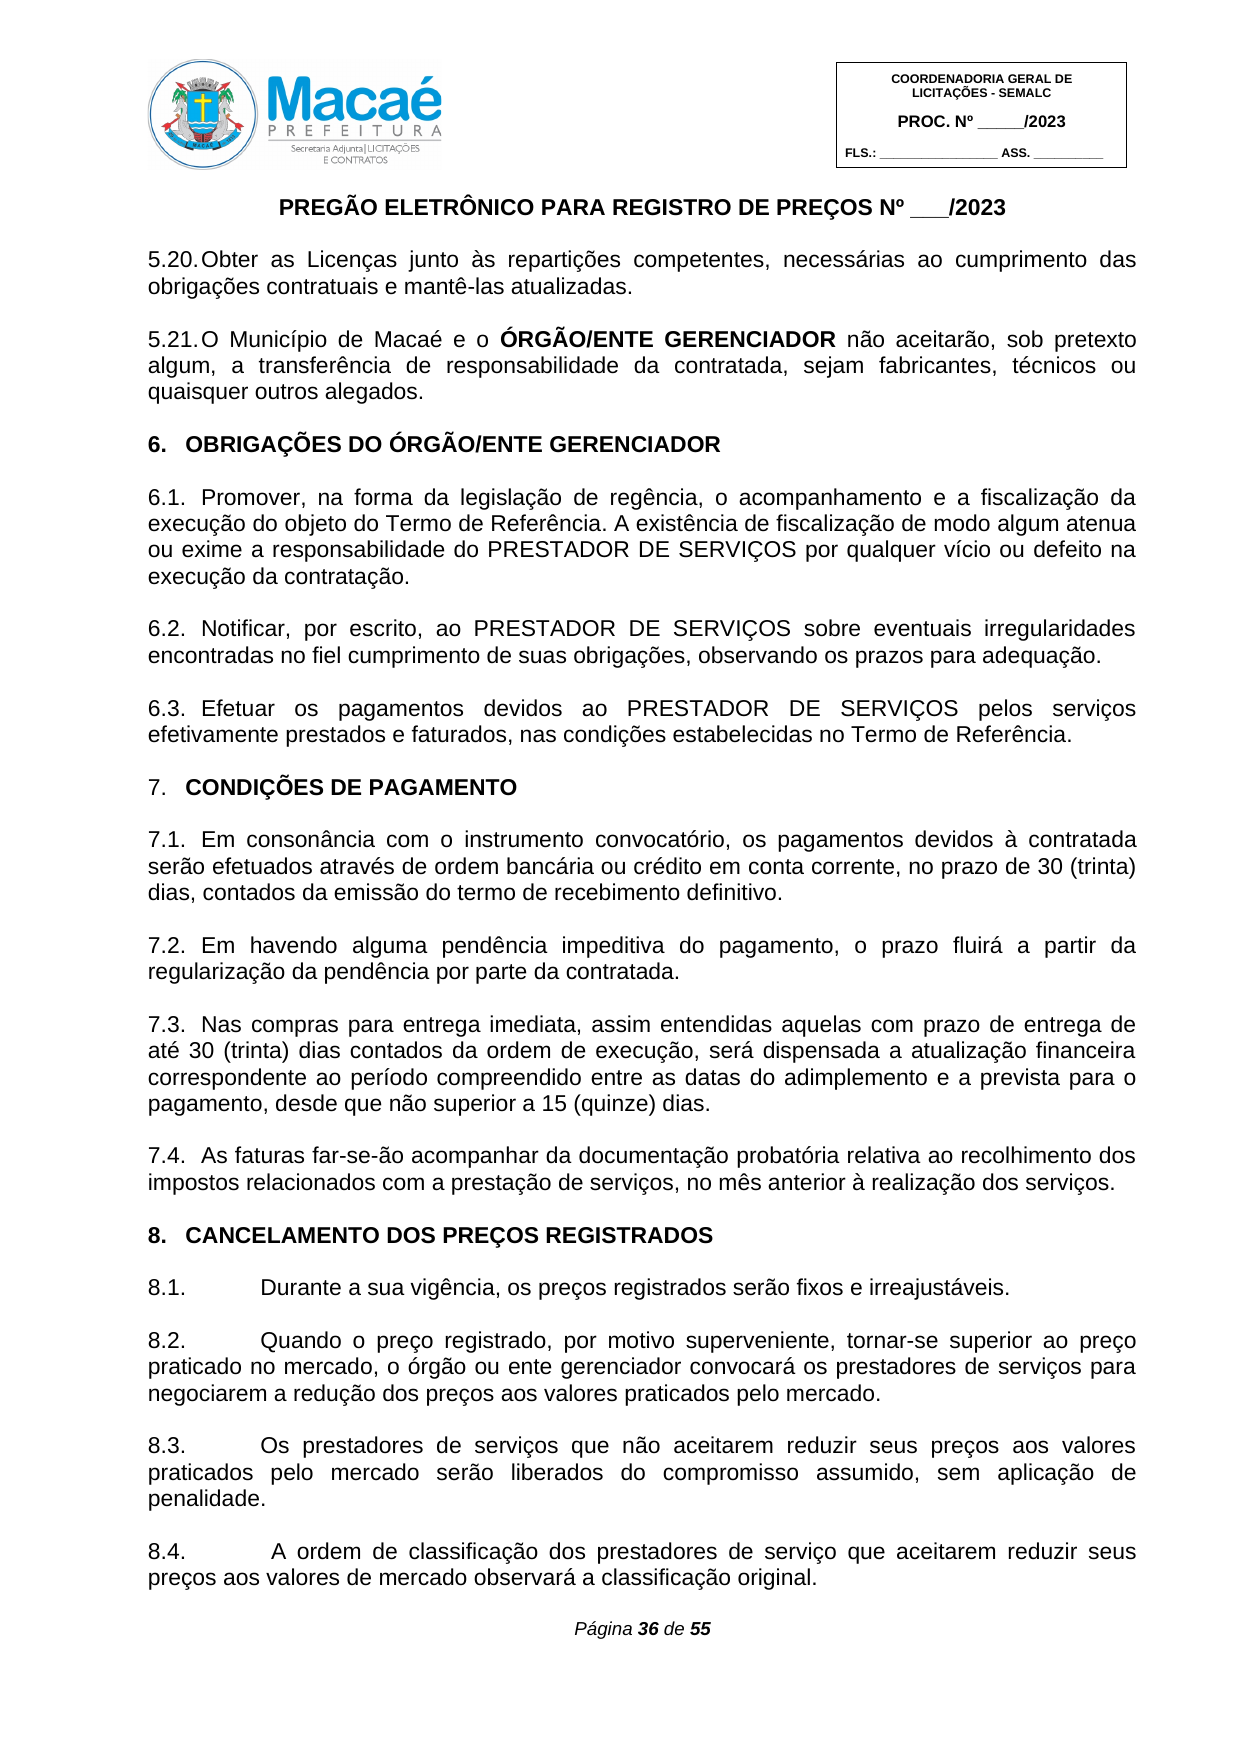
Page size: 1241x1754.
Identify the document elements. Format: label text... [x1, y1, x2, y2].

list A ordem de classificação dos prestadores de serviço que aceitarem reduzir seus preços aos valores de mercado observará a classificação original. [148, 1538, 1137, 1591]
list Em havendo alguma pendência impeditiva do pagamento, o prazo fluirá a partir da regularização da pendência por parte da contratada. [148, 932, 1137, 984]
picture [420, 105, 442, 115]
subtitle Nas compras para entrega imediata, assim entendidas aquelas com prazo de entrega de até 30 (trinta) dias contados da ordem de execução, será dispensada a atualização financeira correspondente ao período compreendido entre as datas do adimplemento e a prevista para o pagamento, desde que não superior a 15 (quinze) dias. [148, 1011, 1137, 1116]
list Notificar, por escrito, ao PRESTADOR DE SERVIÇOS sobre eventuais irregularidades encontradas no fiel cumprimento de suas obrigações, observando os prazos para adequação. [148, 615, 1137, 668]
list Obter as Licenças junto às repartições competentes, necessárias ao cumprimento das obrigações contratuais e mantê-las atualizadas. [148, 246, 1137, 299]
list Quando o preço registrado, por motivo superveniente, tornar-se superior ao preço praticado no mercado, o órgão ou ente gerenciador convocará os prestadores de serviços para negociarem a redução dos preços aos valores praticados pelo mercado. [148, 1327, 1137, 1406]
picture [420, 94, 433, 101]
subtitle CANCELAMENTO DOS PREÇOS REGISTRADOS [148, 1222, 1137, 1248]
list OBRIGAÇÕES DO ÓRGÃO/ENTE GERENCIADOR [148, 431, 1137, 457]
list Durante a sua vigência, os preços registrados serão fixos e irreajustáveis. [148, 1274, 1137, 1301]
subtitle As faturas far-se-ão acompanhar da documentação probatória relativa ao recolhimento dos impostos relacionados com a prestação de serviços, no mês anterior à realização dos serviços. [148, 1142, 1137, 1195]
list Em consonância com o instrumento convocatório, os pagamentos devidos à contratada serão efetuados através de ordem bancária ou crédito em conta corrente, no prazo de 30 (trinta) dias, contados da emissão do termo de recebimento definitivo. [148, 826, 1137, 905]
list Efetuar os pagamentos devidos ao PRESTADOR DE SERVIÇOS pelos serviços efetivamente prestados e faturados, nas condições estabelecidas no Termo de Referência. [148, 694, 1137, 747]
picture [147, 59, 442, 170]
list CONDIÇÕES DE PAGAMENTO [148, 773, 1137, 800]
list Os prestadores de serviços que não aceitarem reduzir seus preços aos valores praticados pelo mercado serão liberados do compromisso assumido, sem aplicação de penalidade. [148, 1432, 1137, 1511]
list Promover, na forma da legislação de regência, o acompanhamento e a fiscalização da execução do objeto do Termo de Referência. A existência de fiscalização de modo algum atenua ou exime a responsabilidade do PRESTADOR DE SERVIÇOS por qualquer vício ou defeito na execução da contratação. [148, 484, 1137, 589]
list O Município de Macaé e o ÓRGÃO/ENTE GERENCIADOR não aceitarão, sob pretexto algum, a transferência de responsabilidade da contratada, sejam fabricantes, técnicos ou quaisquer outros alegados. [148, 326, 1137, 404]
